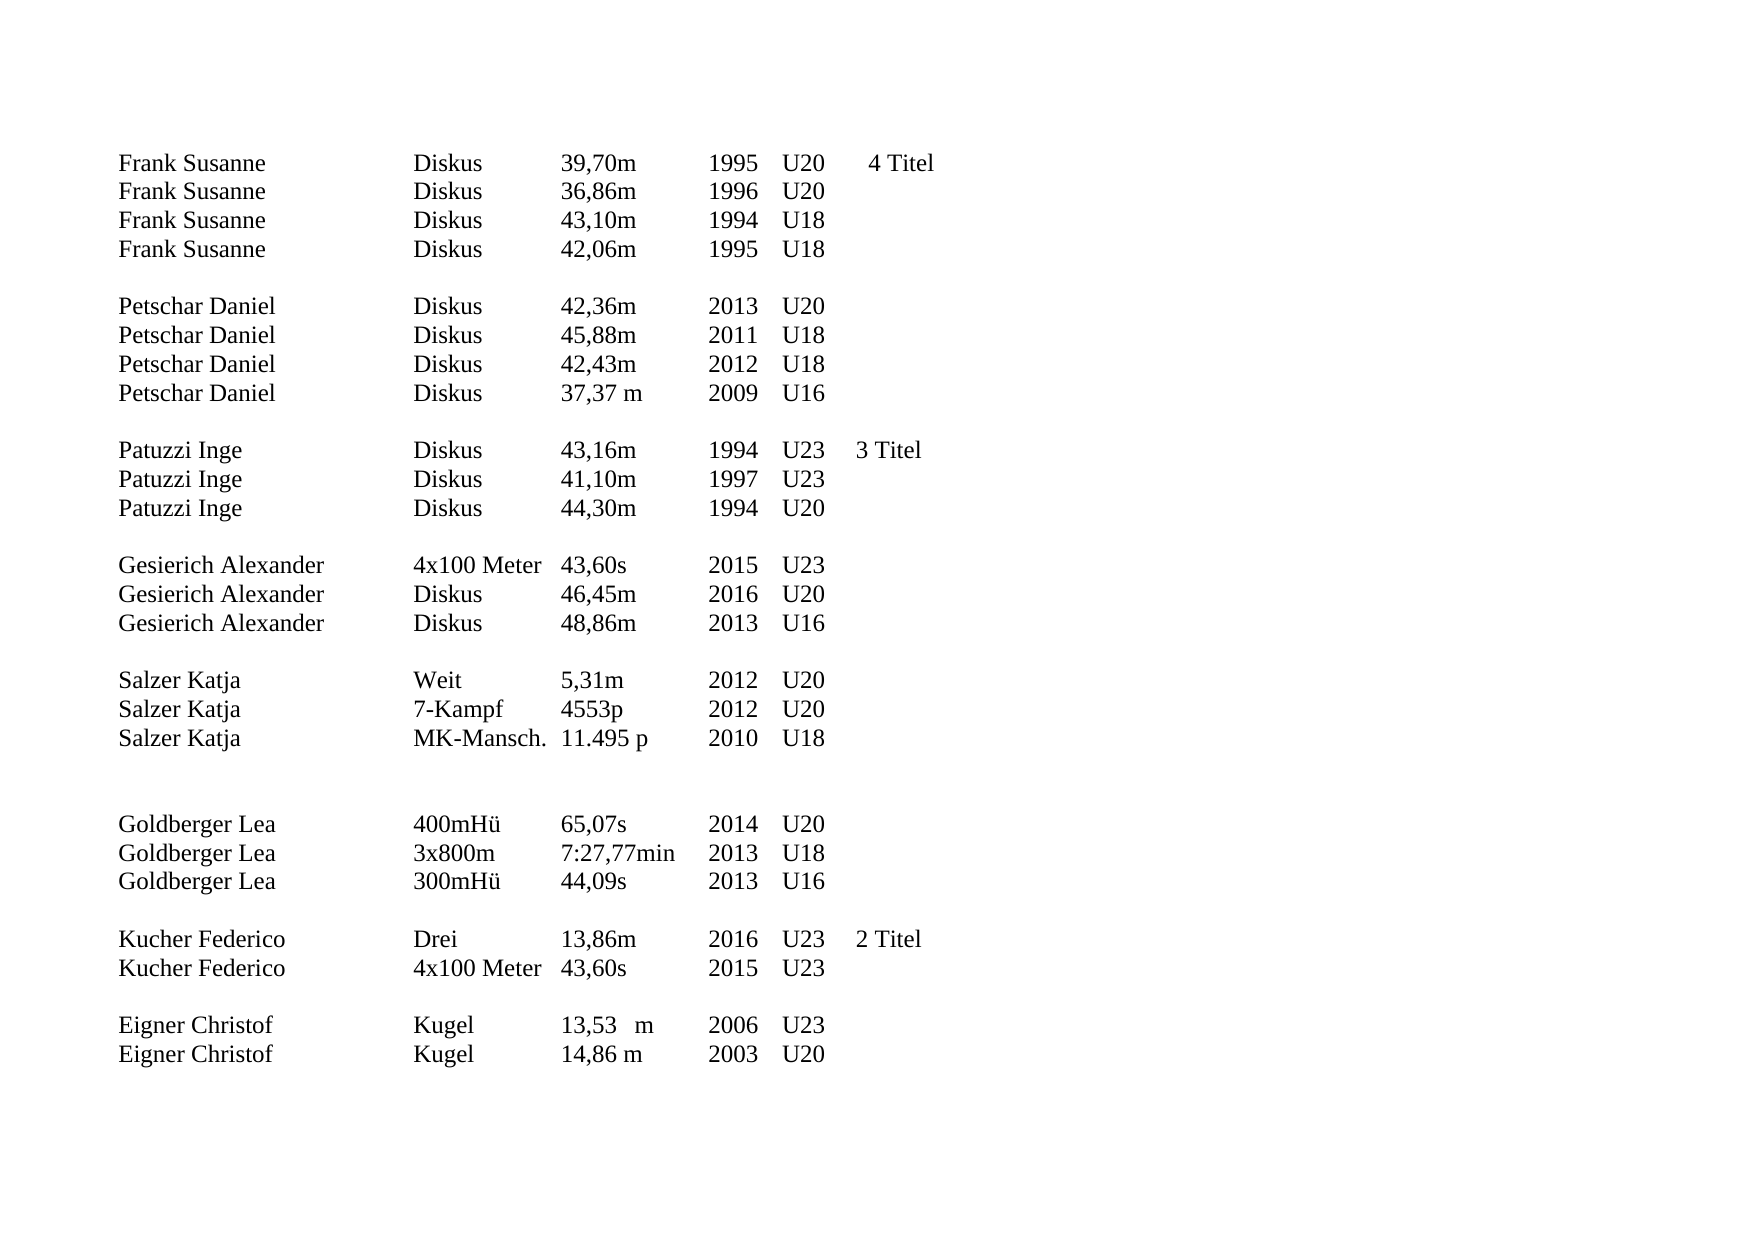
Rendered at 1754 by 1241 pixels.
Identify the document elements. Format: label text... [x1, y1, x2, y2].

text Salzer Katja MK-Mansch. 11.495 p 2010 U18 [118, 723, 1606, 751]
text Frank Susanne Diskus 36,86m 1996 U20 [118, 176, 1606, 205]
text Salzer Katja Weit 5,31m 2012 U20 [118, 665, 1606, 694]
text Petschar Daniel Diskus 45,88m 2011 U18 Petschar Daniel Diskus 42,43m 2012 U18 [118, 320, 1606, 378]
text Kucher Federico 4x100 Meter 43,60s 2015 U23 [118, 953, 1606, 981]
text Petschar Daniel Diskus 42,36m 2013 U20 [118, 291, 1606, 320]
text Frank Susanne Diskus 42,06m 1995 U18 [118, 234, 1606, 263]
text Gesierich Alexander 4x100 Meter 43,60s 2015 U23 [118, 550, 1606, 579]
text Eigner Christof Kugel 14,86 m 2003 U20 [118, 1039, 1606, 1068]
text Patuzzi Inge Diskus 41,10m 1997 U23 [118, 464, 1606, 493]
text Gesierich Alexander Diskus 46,45m 2016 U20 [118, 579, 1606, 608]
text Frank Susanne Diskus 43,10m 1994 U18 [118, 205, 1606, 234]
text Goldberger Lea 400mHü 65,07s 2014 U20 [118, 809, 1606, 838]
text Patuzzi Inge Diskus 43,16m 1994 U23 3 Titel [118, 435, 1606, 464]
text Gesierich Alexander Diskus 48,86m 2013 U16 [118, 608, 1606, 636]
text Goldberger Lea 3x800m 7:27,77min 2013 U18 [118, 838, 1606, 866]
text Goldberger Lea 300mHü 44,09s 2013 U16 [118, 866, 1606, 895]
text Salzer Katja 7-Kampf 4553p 2012 U20 [118, 694, 1606, 723]
text Eigner Christof Kugel 13,53 m 2006 U23 [118, 1010, 1606, 1039]
text Kucher Federico Drei 13,86m 2016 U23 2 Titel [118, 924, 1606, 953]
text Patuzzi Inge Diskus 44,30m 1994 U20 [118, 493, 1606, 521]
text Petschar Daniel Diskus 37,37 m 2009 U16 [118, 378, 1606, 406]
text Frank Susanne Diskus 39,70m 1995 U20 4 Titel [118, 148, 1606, 176]
